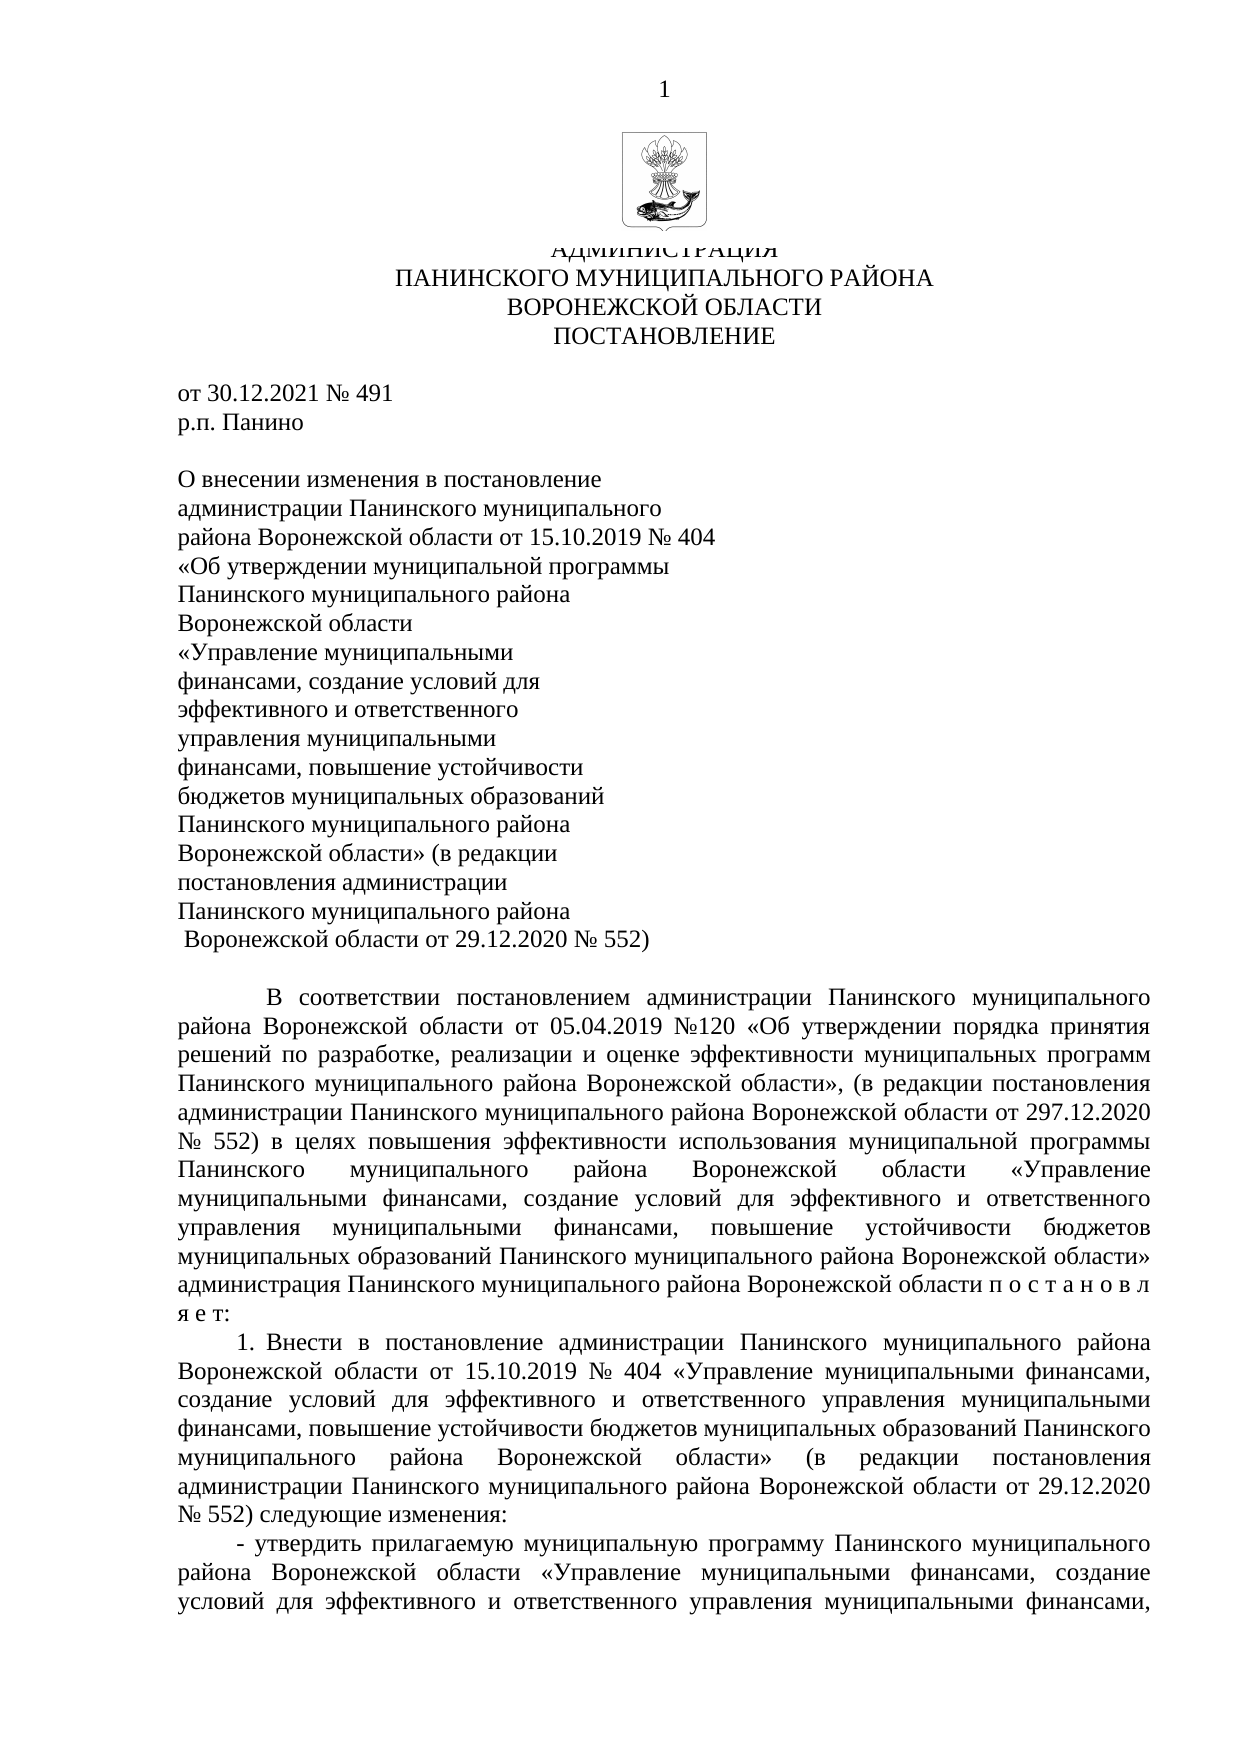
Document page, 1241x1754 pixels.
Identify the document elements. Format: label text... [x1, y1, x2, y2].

text управления муниципальными [177, 723, 1152, 752]
text постановления администрации [177, 867, 1152, 896]
picture [621, 131, 708, 231]
list Внести в постановление администрации Панинского муниципального района Воронежской области от 15.10.2019 № 404 «Управление муниципальными финансами, создание условий для эффективного и ответственного управления муниципальными финансами, повышение устойчивости бюджетов муниципальных образований Панинского муниципального района Воронежской области» (в редакции постановления администрации Панинского муниципального района Воронежской области от 29.12.2020 № 552) следующие изменения: [177, 1327, 1152, 1528]
text Воронежской области [177, 608, 1152, 637]
text В соответствии постановлением администрации Панинского муниципального района Воронежской области от 05.04.2019 №120 «Об утверждении порядка принятия решений по разработке, реализации и оценке эффективности муниципальных программ Панинского муниципального района Воронежской области», (в редакции постановления администрации Панинского муниципального района Воронежской области от 297.12.2020 № 552) в целях повышения эффективности использования муниципальной программы Панинского муниципального района Воронежской области «Управление муниципальными финансами, создание условий для эффективного и ответственного управления муниципальными финансами, повышение устойчивости бюджетов муниципальных образований Панинского муниципального района Воронежской области» администрация Панинского муниципального района Воронежской области п о с т а н о в л я е т: [177, 982, 1152, 1327]
text ВОРОНЕЖСКОЙ ОБЛАСТИ [177, 292, 1152, 321]
text бюджетов муниципальных образований [177, 781, 1152, 809]
text Панинского муниципального района [177, 809, 1152, 838]
text Панинского муниципального района [177, 896, 1152, 924]
subtitle ПАНИНСКОГО МУНИЦИПАЛЬНОГО РАЙОНА [177, 263, 1152, 292]
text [177, 1528, 1152, 1614]
text Панинского муниципального района [177, 579, 1152, 608]
text ПОСТАНОВЛЕНИЕ [177, 321, 1152, 349]
text финансами, создание условий для [177, 666, 1152, 694]
text финансами, повышение устойчивости [177, 752, 1152, 781]
text Воронежской области от 29.12.2020 № 552) [177, 924, 1152, 953]
text Воронежской области» (в редакции [177, 838, 1152, 867]
text О внесении изменения в постановление [177, 464, 1152, 493]
text администрации Панинского муниципального [177, 493, 1152, 522]
subtitle АДМИНИСТРАЦИЯ [177, 234, 1152, 263]
text района Воронежской области от 15.10.2019 № 404 [177, 522, 1152, 551]
text эффективного и ответственного [177, 694, 1152, 723]
text «Об утверждении муниципальной программы [177, 551, 1152, 579]
text «Управление муниципальными [177, 637, 1152, 666]
text от 30.12.2021 № 491 [177, 378, 1152, 407]
text р.п. Панино [177, 407, 1152, 436]
